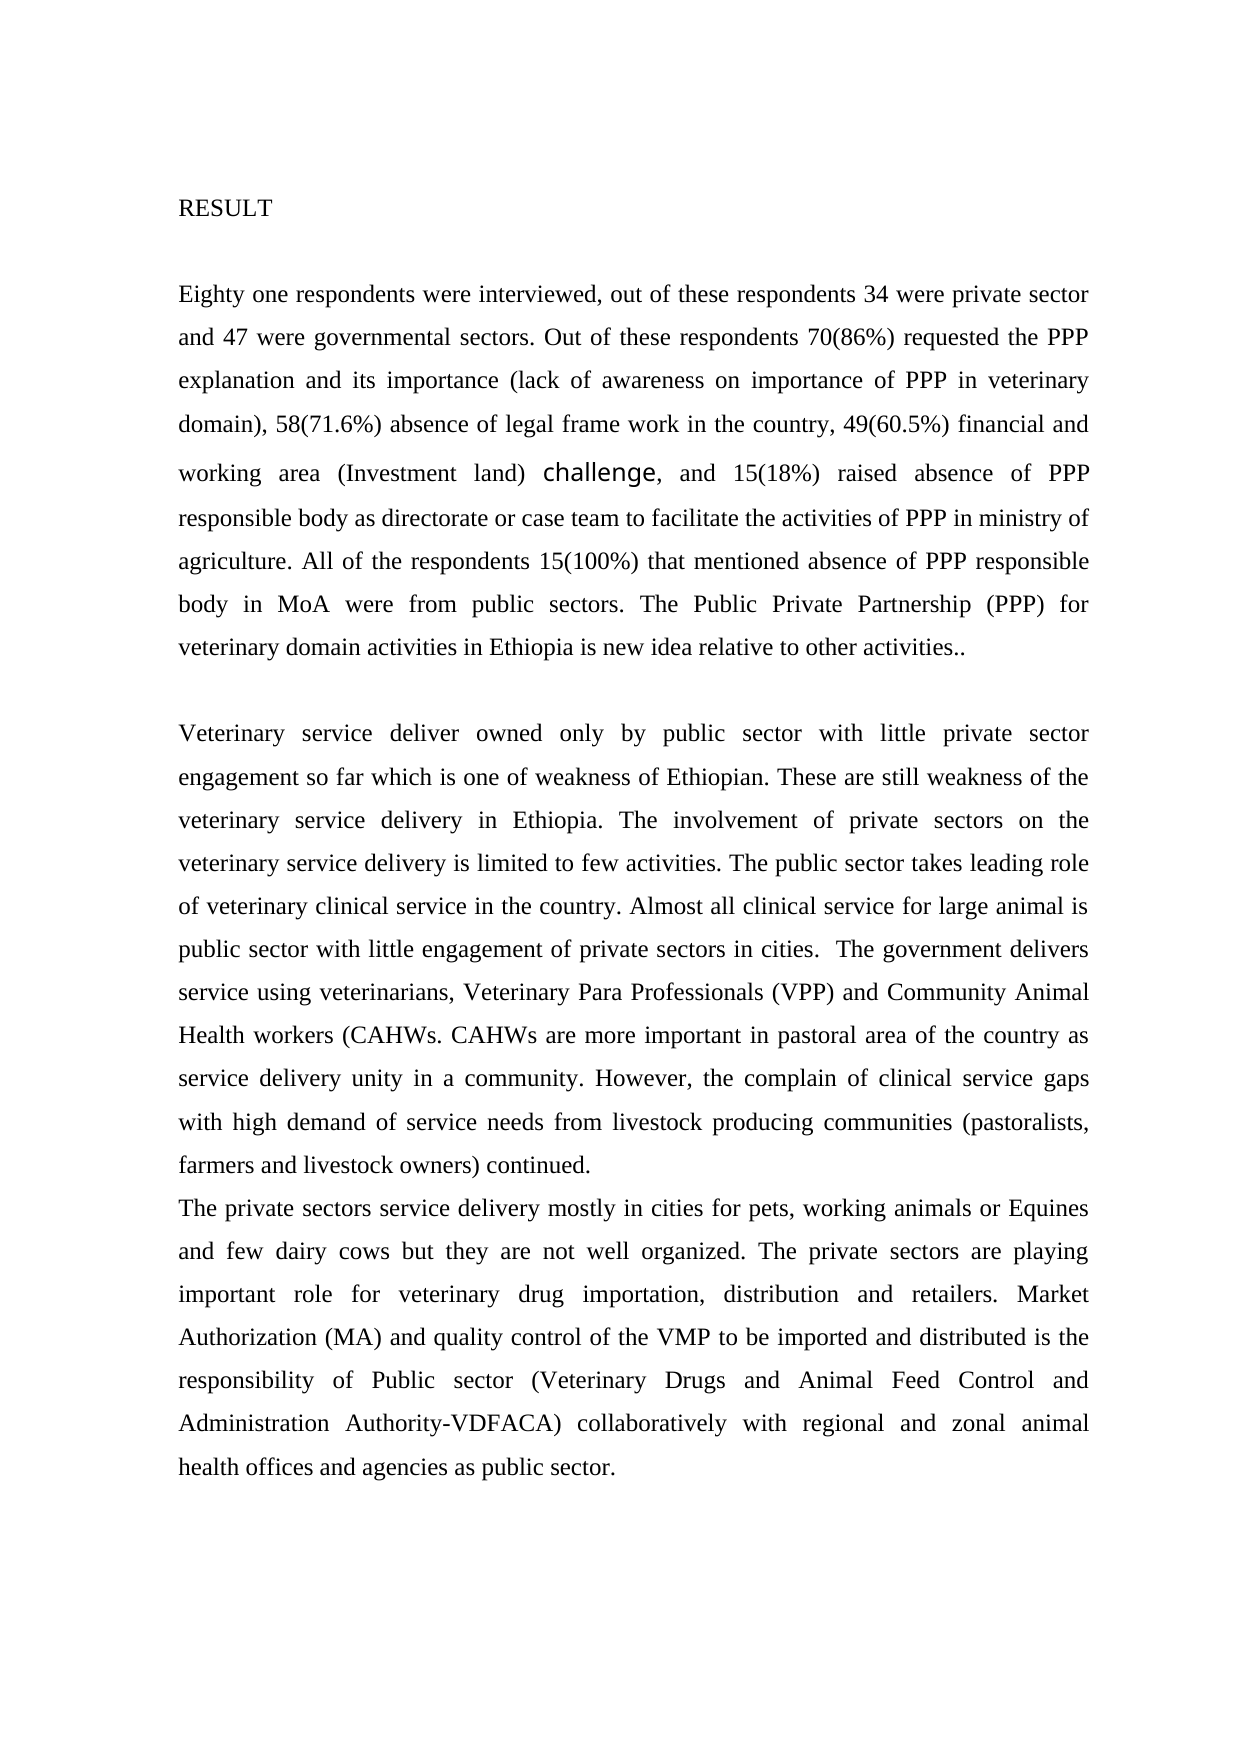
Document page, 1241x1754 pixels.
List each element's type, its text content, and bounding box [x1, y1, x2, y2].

text RESULT [178, 193, 1090, 222]
text Eighty one respondents were interviewed, out of these respondents 34 were private sector and 47 were governmental sectors. Out of these respondents 70(86%) requested the PPP explanation and its importance (lack of awareness on importance of PPP in veterinary domain), 58(71.6%) absence of legal frame work in the country, 49(60.5%) financial and working area (Investment land) challenge, and 15(18%) raised absence of PPP responsible body as directorate or case team to facilitate the activities of PPP in ministry of agriculture. All of the respondents 15(100%) that mentioned absence of PPP responsible body in MoA were from public sectors. The Public Private Partnership (PPP) for veterinary domain activities in Ethiopia is new idea relative to other activities.. [178, 279, 1090, 661]
text The private sectors service delivery mostly in cities for pets, working animals or Equines and few dairy cows but they are not well organized. The private sectors are playing important role for veterinary drug importation, distribution and retailers. Market Authorization (MA) and quality control of the VMP to be imported and distributed is the responsibility of Public sector (Veterinary Drugs and Animal Feed Control and Administration Authority-VDFACA) collaboratively with regional and zonal animal health offices and agencies as public sector. [178, 1193, 1090, 1480]
text Veterinary service deliver owned only by public sector with little private sector engagement so far which is one of weakness of Ethiopian. These are still weakness of the veterinary service delivery in Ethiopia. The involvement of private sectors on the veterinary service delivery is limited to few activities. The public sector takes leading role of veterinary clinical service in the country. Almost all clinical service for large animal is public sector with little engagement of private sectors in cities. The government delivers service using veterinarians, Veterinary Para Professionals (VPP) and Community Animal Health workers (CAHWs. CAHWs are more important in pastoral area of the country as service delivery unity in a community. However, the complain of clinical service gaps with high demand of service needs from livestock producing communities (pastoralists, farmers and livestock owners) continued. [178, 718, 1090, 1178]
